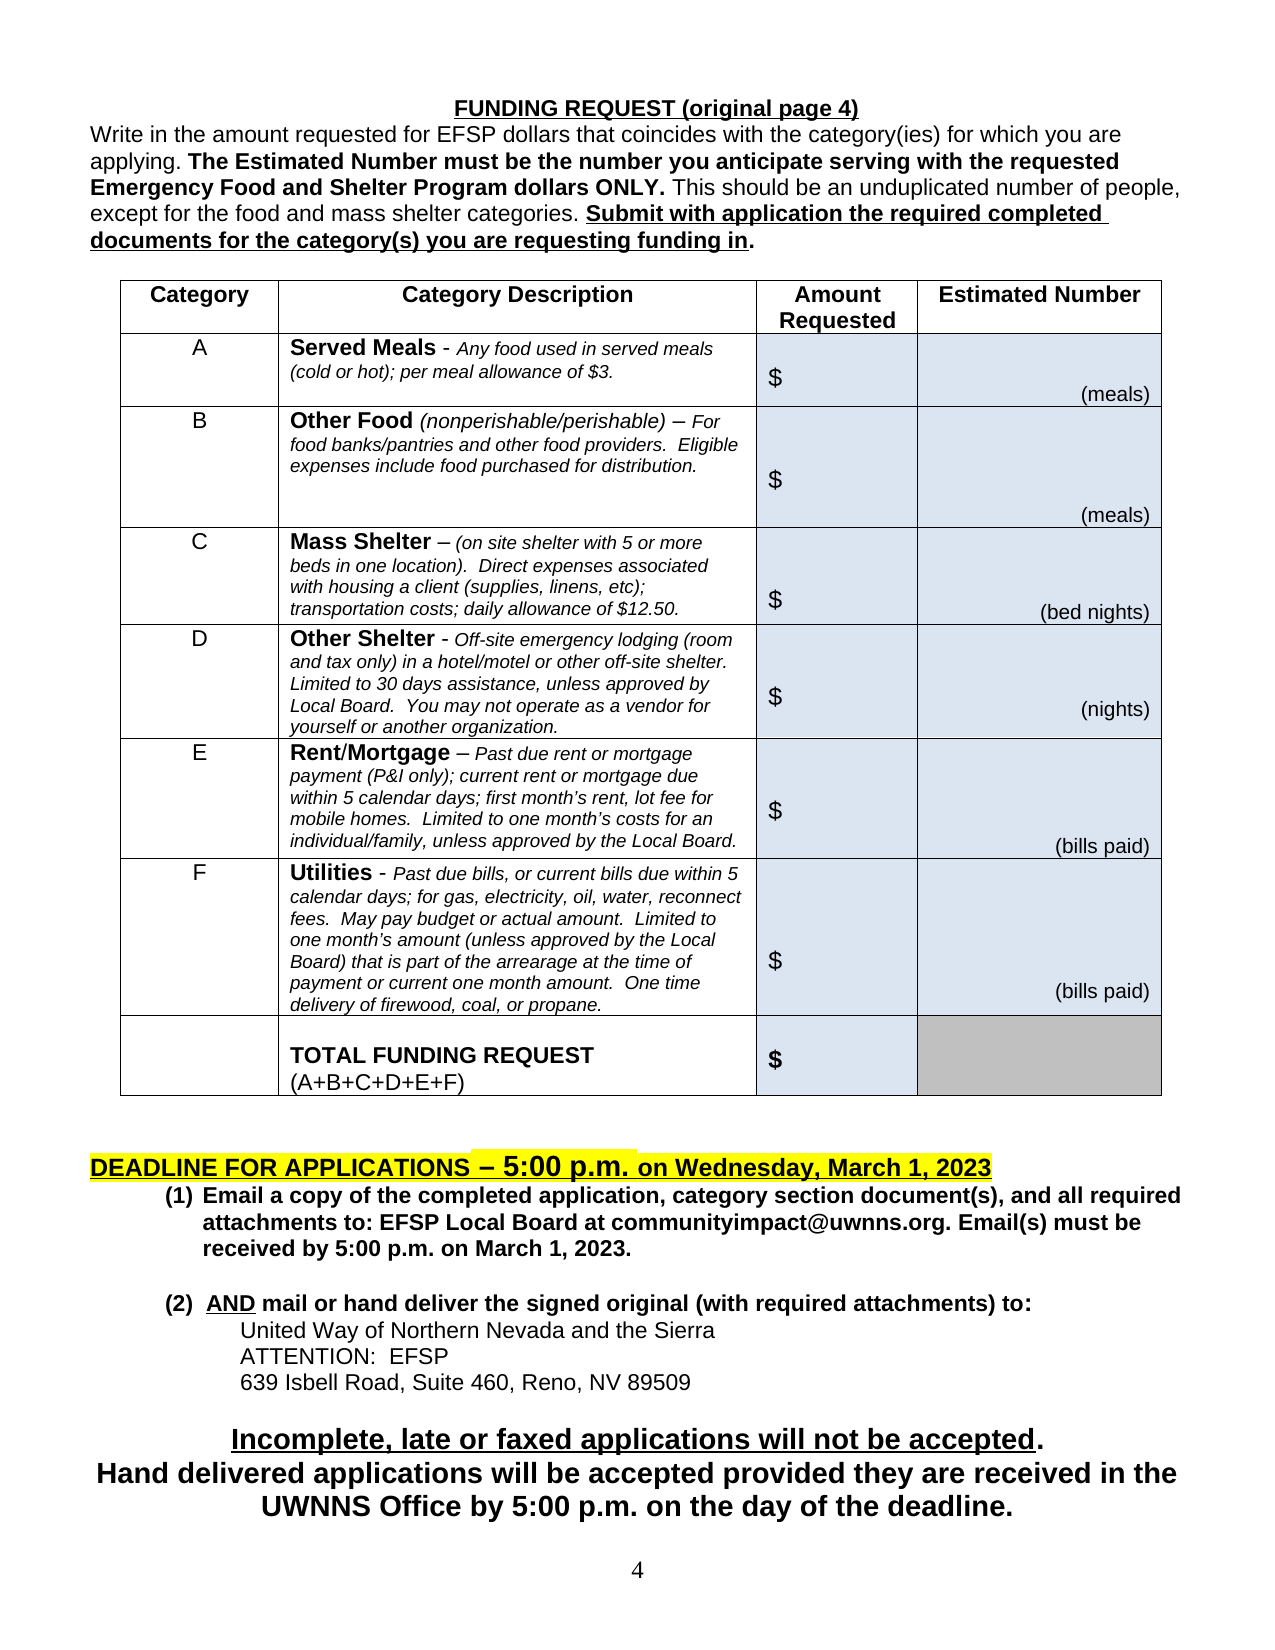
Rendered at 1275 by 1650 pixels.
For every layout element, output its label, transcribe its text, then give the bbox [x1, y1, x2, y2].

text Hand delivered applications will be accepted provided they are received in the UWNNS Office by 5:00 p.m. on the day of the deadline. [90, 1456, 1185, 1523]
table_cell $ [757, 1016, 917, 1095]
list Email a copy of the completed application, category section document(s), and all required attachments to: EFSP Local Board at communityimpact@uwnns.org. Email(s) must be received by 5:00 p.m. on March 1, 2023. [165, 1182, 1185, 1262]
text Incomplete, late or faxed applications will not be accepted. [90, 1422, 1185, 1456]
table_cell E [121, 739, 278, 858]
table_cell A [121, 334, 278, 406]
table_cell (nights) [918, 625, 1161, 737]
text FUNDING REQUEST (original page 4) [90, 95, 1222, 121]
text Write in the amount requested for EFSP dollars that coincides with the category(ies) for which you are applying. The Estimated Number must be the number you anticipate serving with the requested Emergency Food and Shelter Program dollars ONLY. This should be an unduplicated number of people, except for the food and mass shelter categories. Submit with application the required completed documents for the category(s) you are requesting funding in. [90, 121, 1185, 253]
text ATTENTION: EFSP [90, 1343, 1185, 1369]
table_header Category Description [279, 281, 756, 333]
table_cell (meals) [918, 334, 1161, 406]
table_cell F [121, 859, 278, 1015]
table_cell B [121, 407, 278, 527]
table_cell Other Shelter - Off-site emergency lodging (room and tax only) in a hotel/motel or other off-site shelter. Limited to 30 days assistance, unless approved by Local Board. You may not operate as a vendor for yourself or another organization. [279, 625, 756, 737]
table_cell D [121, 625, 278, 737]
text DEADLINE FOR APPLICATIONS – 5:00 p.m. on Wednesday, March 1, 2023 [637, 1149, 1185, 1182]
table_cell [121, 1016, 278, 1095]
table_cell $ [757, 625, 917, 737]
text (2) AND mail or hand deliver the signed original (with required attachments) to: [165, 1288, 1185, 1317]
table_header Amount Requested [757, 281, 917, 333]
table_cell (bed nights) [918, 528, 1161, 624]
table_cell $ [757, 334, 917, 406]
table_cell Other Food (nonperishable/perishable) – For food banks/pantries and other food providers. Eligible expenses include food purchased for distribution. [279, 407, 756, 527]
text United Way of Northern Nevada and the Sierra [90, 1317, 1185, 1343]
table_cell (meals) [918, 407, 1161, 527]
table_cell Mass Shelter – (on site shelter with 5 or more beds in one location). Direct expenses associated with housing a client (supplies, linens, etc); transportation costs; daily allowance of $12.50. [279, 528, 756, 624]
table_cell $ [757, 859, 917, 1015]
table_cell Rent/Mortgage – Past due rent or mortgage payment (P&I only); current rent or mortgage due within 5 calendar days; first month’s rent, lot fee for mobile homes. Limited to one month’s costs for an individual/family, unless approved by the Local Board. [279, 739, 756, 858]
table_cell [918, 1016, 1161, 1095]
table_cell (bills paid) [918, 859, 1161, 1015]
table_cell TOTAL FUNDING REQUEST (A+B+C+D+E+F) [279, 1016, 756, 1095]
table_header Category [121, 281, 278, 333]
table_cell (bills paid) [918, 739, 1161, 858]
table_cell Served Meals - Any food used in served meals (cold or hot); per meal allowance of $3. [279, 334, 756, 406]
text 639 Isbell Road, Suite 460, Reno, NV 89509 [90, 1369, 1185, 1396]
table_cell $ [757, 528, 917, 624]
table_cell $ [757, 407, 917, 527]
table_header Estimated Number [918, 281, 1161, 333]
table_cell Utilities - Past due bills, or current bills due within 5 calendar days; for gas, electricity, oil, water, reconnect fees. May pay budget or actual amount. Limited to one month’s amount (unless approved by the Local Board) that is part of the arrearage at the time of payment or current one month amount. One time delivery of firewood, coal, or propane. [279, 859, 756, 1015]
table_cell $ [757, 739, 917, 858]
table_cell C [121, 528, 278, 624]
